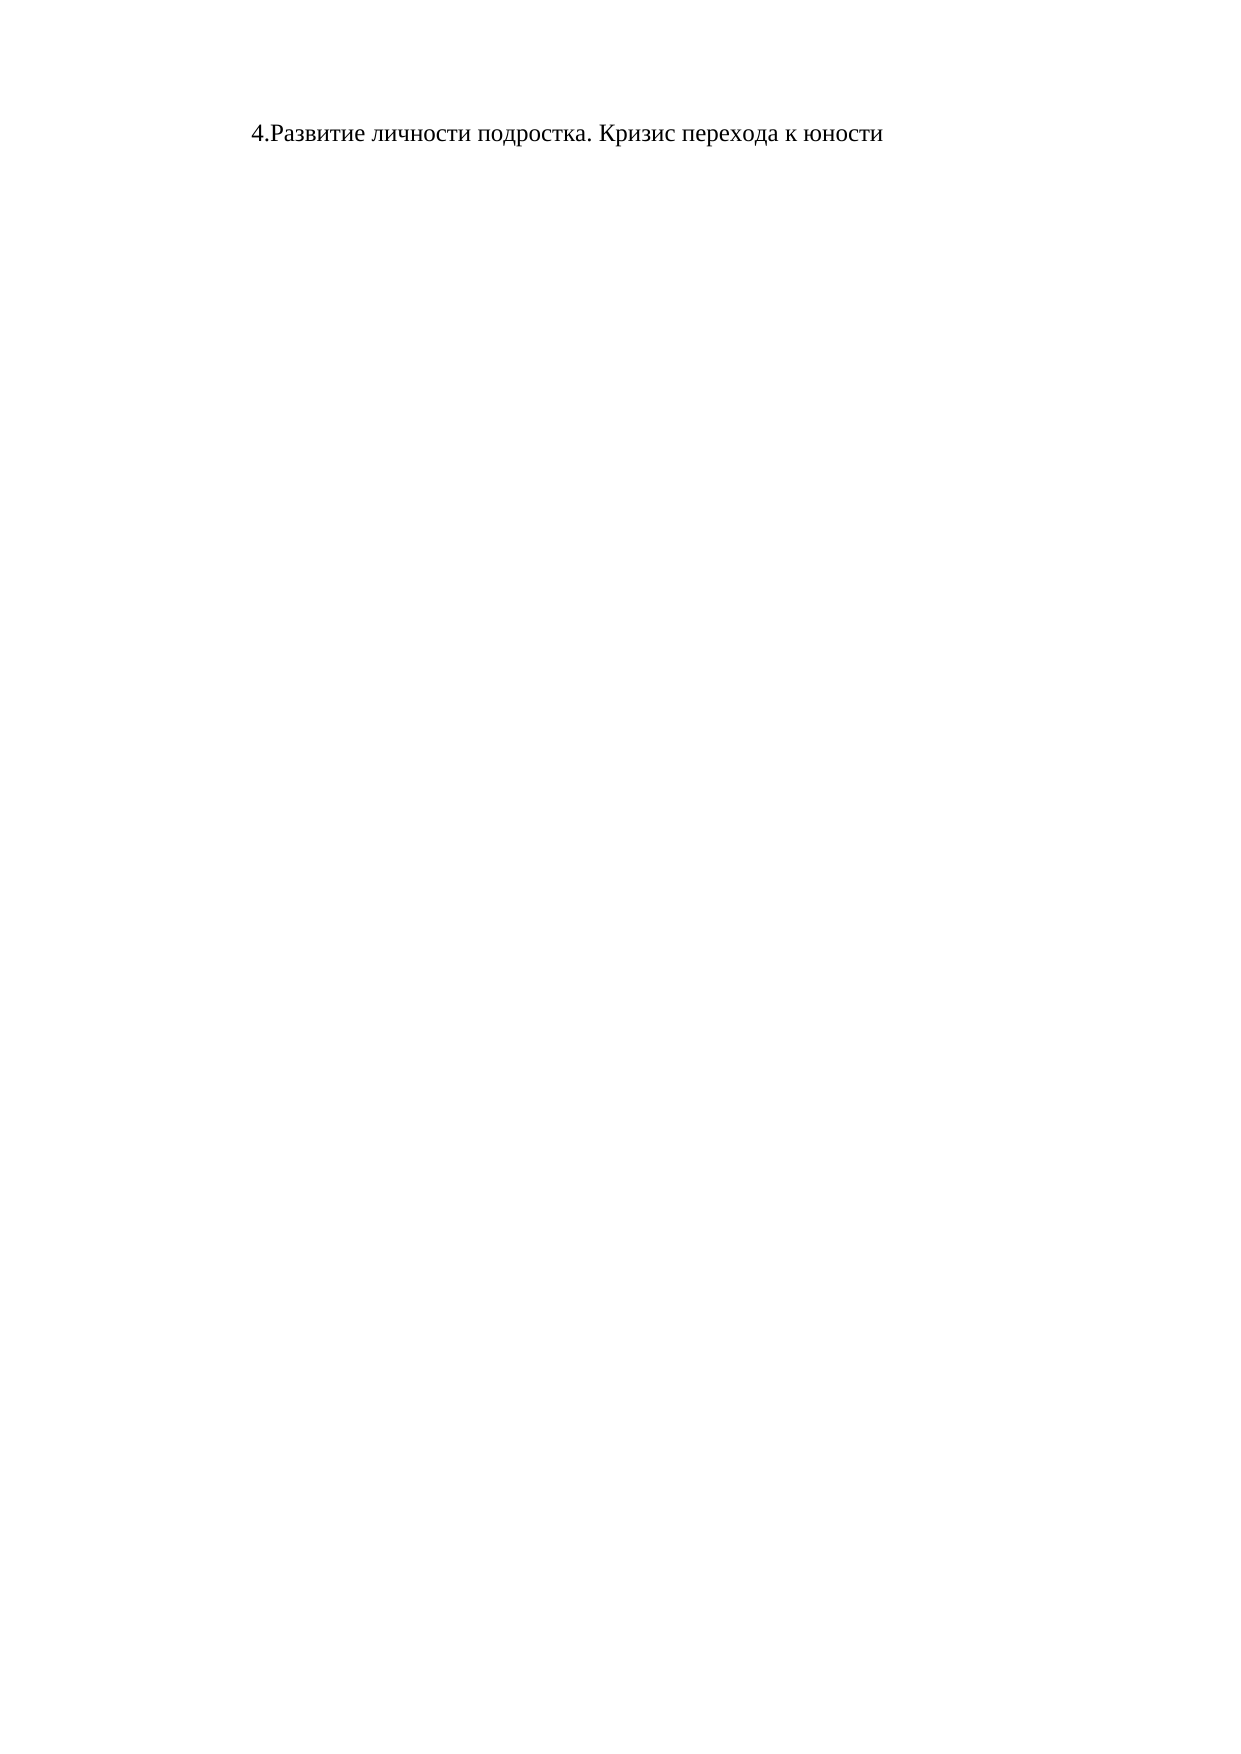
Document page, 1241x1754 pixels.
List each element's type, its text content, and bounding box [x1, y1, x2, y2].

text 4.Развитие личности подростка. Кризис перехода к юности [177, 118, 1152, 147]
